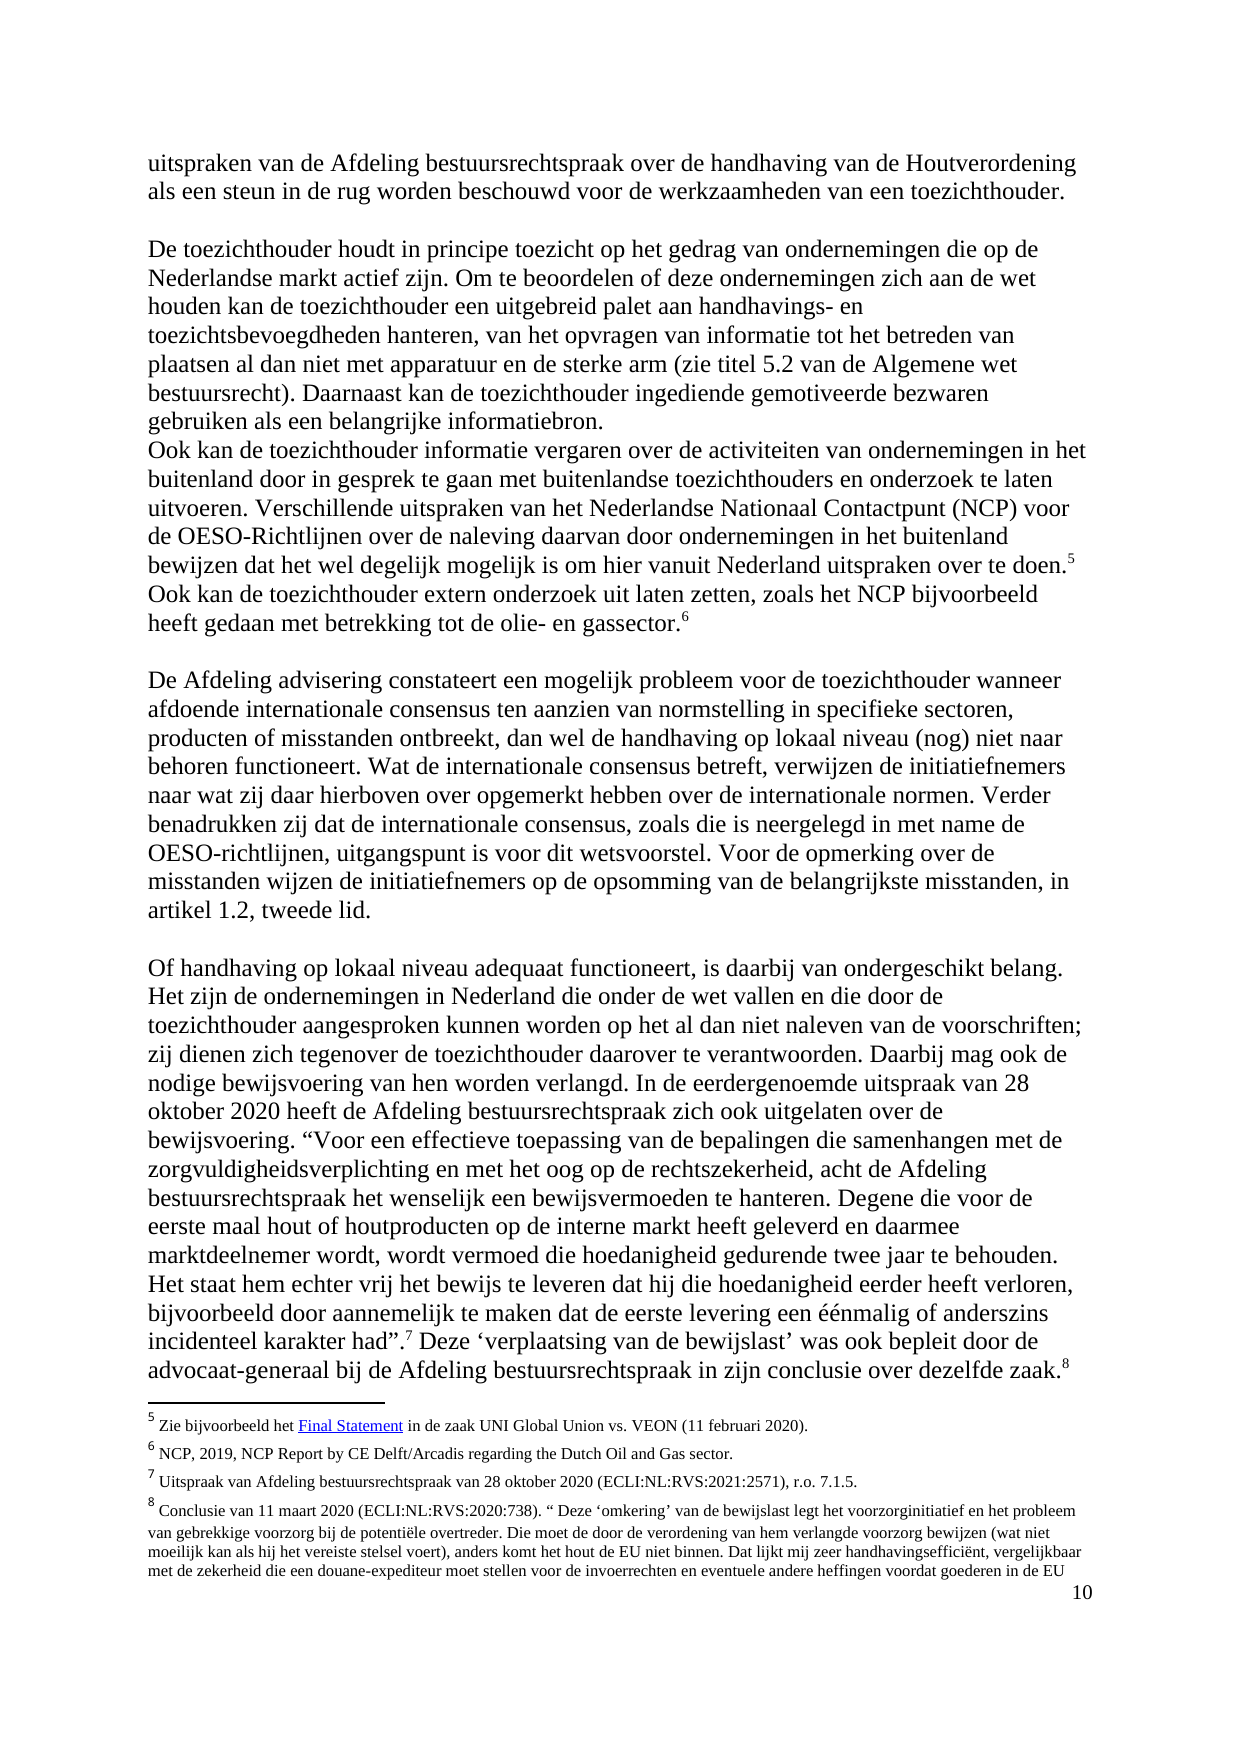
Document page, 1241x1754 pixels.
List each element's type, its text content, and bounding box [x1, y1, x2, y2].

text De toezichthouder houdt in principe toezicht op het gedrag van ondernemingen die op de Nederlandse markt actief zijn. Om te beoordelen of deze ondernemingen zich aan de wet houden kan de toezichthouder een uitgebreid palet aan handhavings- en toezichtsbevoegdheden hanteren, van het opvragen van informatie tot het betreden van plaatsen al dan niet met apparatuur en de sterke arm (zie titel 5.2 van de Algemene wet bestuursrecht). Daarnaast kan de toezichthouder ingediende gemotiveerde bezwaren gebruiken als een belangrijke informatiebron. [148, 234, 1092, 435]
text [148, 148, 1092, 205]
text Ook kan de toezichthouder informatie vergaren over de activiteiten van ondernemingen in het buitenland door in gesprek te gaan met buitenlandse toezichthouders en onderzoek te laten uitvoeren. Verschillende uitspraken van het Nederlandse Nationaal Contactpunt (NCP) voor de OESO-Richtlijnen over de naleving daarvan door ondernemingen in het buitenland bewijzen dat het wel degelijk mogelijk is om hier vanuit Nederland uitspraken over te doen. Ook kan de toezichthouder extern onderzoek uit laten zetten, zoals het NCP bijvoorbeeld heeft gedaan met betrekking tot de olie- en gassector. [148, 435, 1092, 636]
text Of handhaving op lokaal niveau adequaat functioneert, is daarbij van ondergeschikt belang. Het zijn de ondernemingen in Nederland die onder de wet vallen en die door de toezichthouder aangesproken kunnen worden op het al dan niet naleven van de voorschriften; zij dienen zich tegenover de toezichthouder daarover te verantwoorden. Daarbij mag ook de nodige bewijsvoering van hen worden verlangd. In de eerdergenoemde uitspraak van 28 oktober 2020 heeft de Afdeling bestuursrechtspraak zich ook uitgelaten over de bewijsvoering. “Voor een effectieve toepassing van de bepalingen die samenhangen met de zorgvuldigheidsverplichting en met het oog op de rechtszekerheid, acht de Afdeling bestuursrechtspraak het wenselijk een bewijsvermoeden te hanteren. Degene die voor de eerste maal hout of houtproducten op de interne markt heeft geleverd en daarmee marktdeelnemer wordt, wordt vermoed die hoedanigheid gedurende twee jaar te behouden. Het staat hem echter vrij het bewijs te leveren dat hij die hoedanigheid eerder heeft verloren, bijvoorbeeld door aannemelijk te maken dat de eerste levering een éénmalig of anderszins incidenteel karakter had”. Deze ‘verplaatsing van de bewijslast’ was ook bepleit door de advocaat-generaal bij de Afdeling bestuursrechtspraak in zijn conclusie over dezelfde zaak. [148, 953, 1092, 1384]
text De Afdeling advisering constateert een mogelijk probleem voor de toezichthouder wanneer afdoende internationale consensus ten aanzien van normstelling in specifieke sectoren, producten of misstanden ontbreekt, dan wel de handhaving op lokaal niveau (nog) niet naar behoren functioneert. Wat de internationale consensus betreft, verwijzen de initiatiefnemers naar wat zij daar hierboven over opgemerkt hebben over de internationale normen. Verder benadrukken zij dat de internationale consensus, zoals die is neergelegd in met name de OESO-richtlijnen, uitgangspunt is voor dit wetsvoorstel. Voor de opmerking over de misstanden wijzen de initiatiefnemers op de opsomming van de belangrijkste misstanden, in artikel 1.2, tweede lid. [148, 665, 1092, 924]
